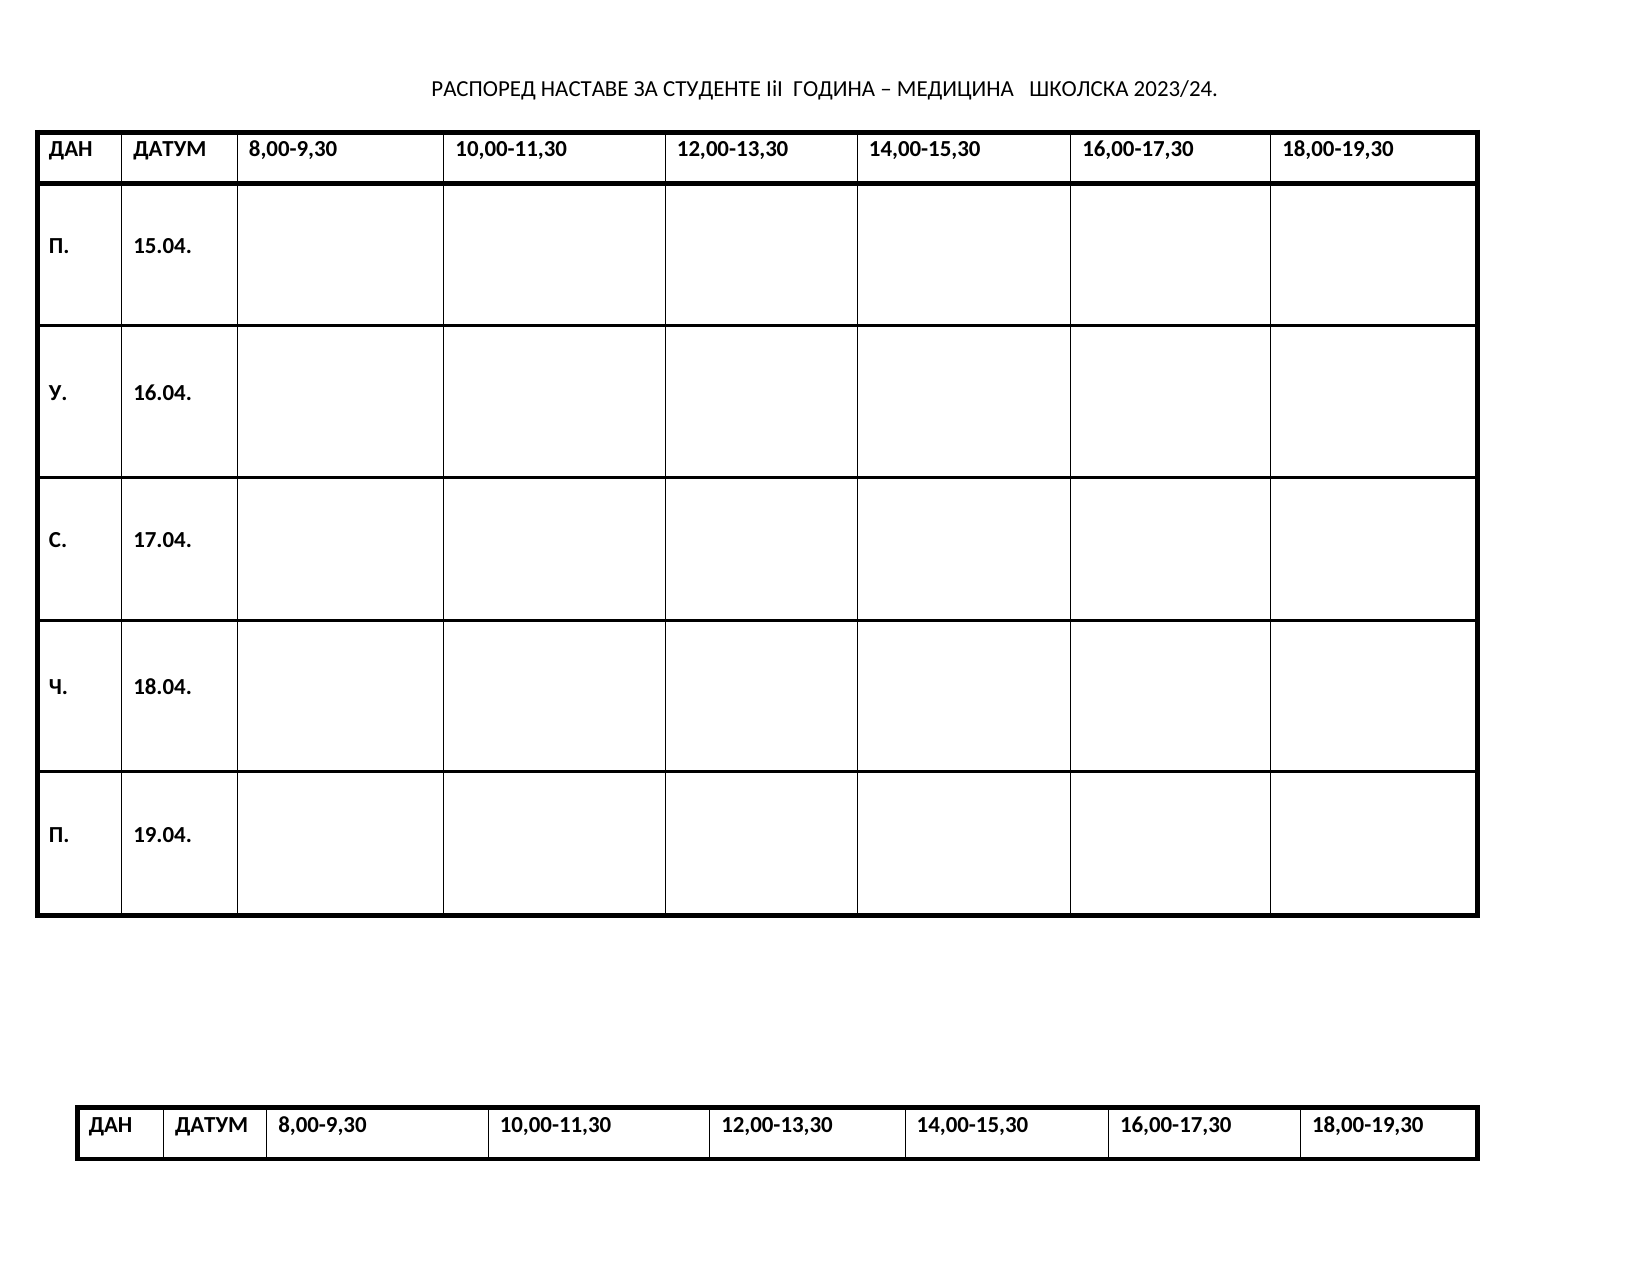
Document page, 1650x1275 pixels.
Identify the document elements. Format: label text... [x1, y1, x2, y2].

table_header ДАН [40, 135, 121, 181]
table_header 16,00-17,30 [1109, 1110, 1300, 1157]
table_header 16,00-17,30 [1071, 135, 1270, 181]
table_header 10,00-11,30 [444, 135, 665, 181]
table_header ДАН [80, 1110, 163, 1157]
table_cell [858, 327, 1070, 476]
table_cell [1271, 622, 1475, 770]
table_header 14,00-15,30 [858, 135, 1070, 181]
table_header 10,00-11,30 [489, 1110, 709, 1157]
table_cell [858, 479, 1070, 619]
table_cell 18.04. [122, 622, 237, 770]
table_cell [1071, 622, 1270, 770]
table_cell П. [40, 773, 121, 913]
table_cell [666, 773, 857, 913]
table_cell [444, 622, 665, 770]
table_cell [1071, 479, 1270, 619]
table_header 8,00-9,30 [238, 135, 443, 181]
table_cell [666, 327, 857, 476]
table_header 12,00-13,30 [710, 1110, 905, 1157]
table_header ДАТУМ [122, 135, 237, 181]
table_cell С. [40, 479, 121, 619]
table_cell [444, 773, 665, 913]
table_cell [666, 622, 857, 770]
table_header 12,00-13,30 [666, 135, 857, 181]
table_header ДАТУМ [164, 1110, 266, 1157]
table_cell У. [40, 327, 121, 476]
table_header 18,00-19,30 [1301, 1110, 1475, 1157]
table_cell [666, 479, 857, 619]
table_header 18,00-19,30 [1271, 135, 1475, 181]
table_header 14,00-15,30 [906, 1110, 1108, 1157]
table_cell [238, 773, 443, 913]
table_cell [238, 479, 443, 619]
table_cell [444, 327, 665, 476]
table_cell [1071, 773, 1270, 913]
table_cell [1271, 186, 1475, 324]
table_cell П. [40, 186, 121, 324]
table_cell 19.04. [122, 773, 237, 913]
table_cell 17.04. [122, 479, 237, 619]
table_cell [1271, 327, 1475, 476]
table_cell [444, 186, 665, 324]
table_cell [1071, 327, 1270, 476]
table_header 8,00-9,30 [267, 1110, 488, 1157]
table_cell 16.04. [122, 327, 237, 476]
table_cell [238, 327, 443, 476]
table_cell 15.04. [122, 186, 237, 324]
table_cell [1271, 773, 1475, 913]
table_cell [666, 186, 857, 324]
table_cell [238, 186, 443, 324]
table_cell [1271, 479, 1475, 619]
table_cell [238, 622, 443, 770]
table_cell [858, 186, 1070, 324]
table_cell [858, 773, 1070, 913]
table_cell [858, 622, 1070, 770]
table_cell [444, 479, 665, 619]
table_cell Ч. [40, 622, 121, 770]
table_cell [1071, 186, 1270, 324]
